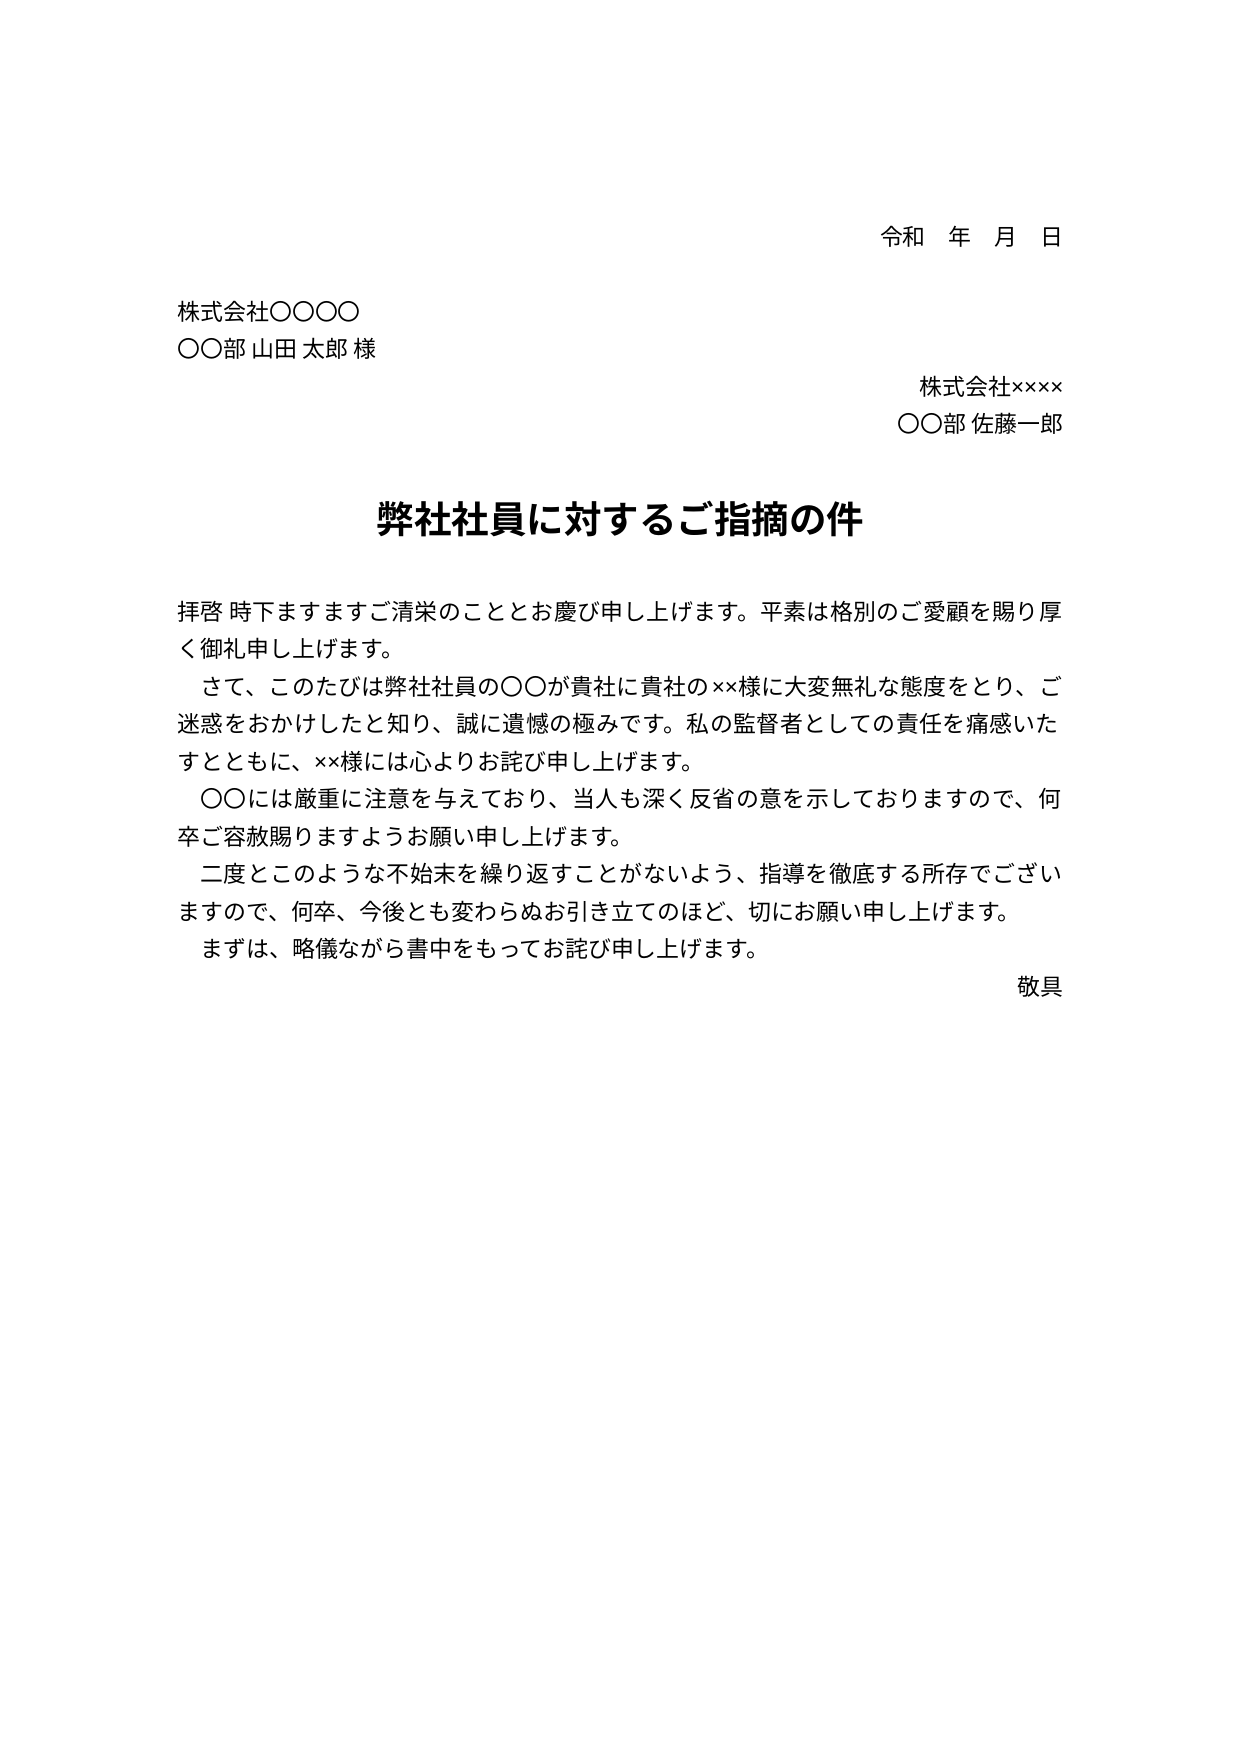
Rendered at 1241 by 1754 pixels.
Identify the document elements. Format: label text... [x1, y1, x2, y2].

text 拝啓 時下ますますご清栄のこととお慶び申し上げます。平素は格別のご愛顧を賜り厚く御礼申し上げます。 [177, 592, 1063, 667]
text 敬具 [177, 967, 1063, 1004]
text 二度とこのような不始末を繰り返すことがないよう、指導を徹底する所存でございますので、何卒、今後とも変わらぬお引き立てのほど、切にお願い申し上げます。 [177, 854, 1063, 929]
text 令和 年 月 日 [177, 217, 1063, 254]
text 〇〇部 山田 太郎 様 [177, 329, 1063, 367]
text まずは、略儀ながら書中をもってお詫び申し上げます。 [177, 929, 1063, 967]
text 〇〇には厳重に注意を与えており、当人も深く反省の意を示しておりますので、何卒ご容赦賜りますようお願い申し上げます。 [177, 779, 1063, 854]
text 株式会社〇〇〇〇 [177, 292, 1063, 329]
text 〇〇部 佐藤一郎 [177, 404, 1063, 442]
text 弊社社員に対するご指摘の件 [177, 479, 1063, 554]
text 株式会社×××× [177, 367, 1063, 404]
text さて、このたびは弊社社員の〇〇が貴社に貴社の××様に大変無礼な態度をとり、ご迷惑をおかけしたと知り、誠に遺憾の極みです。私の監督者としての責任を痛感いたすとともに、××様には心よりお詫び申し上げます。 [177, 667, 1063, 779]
